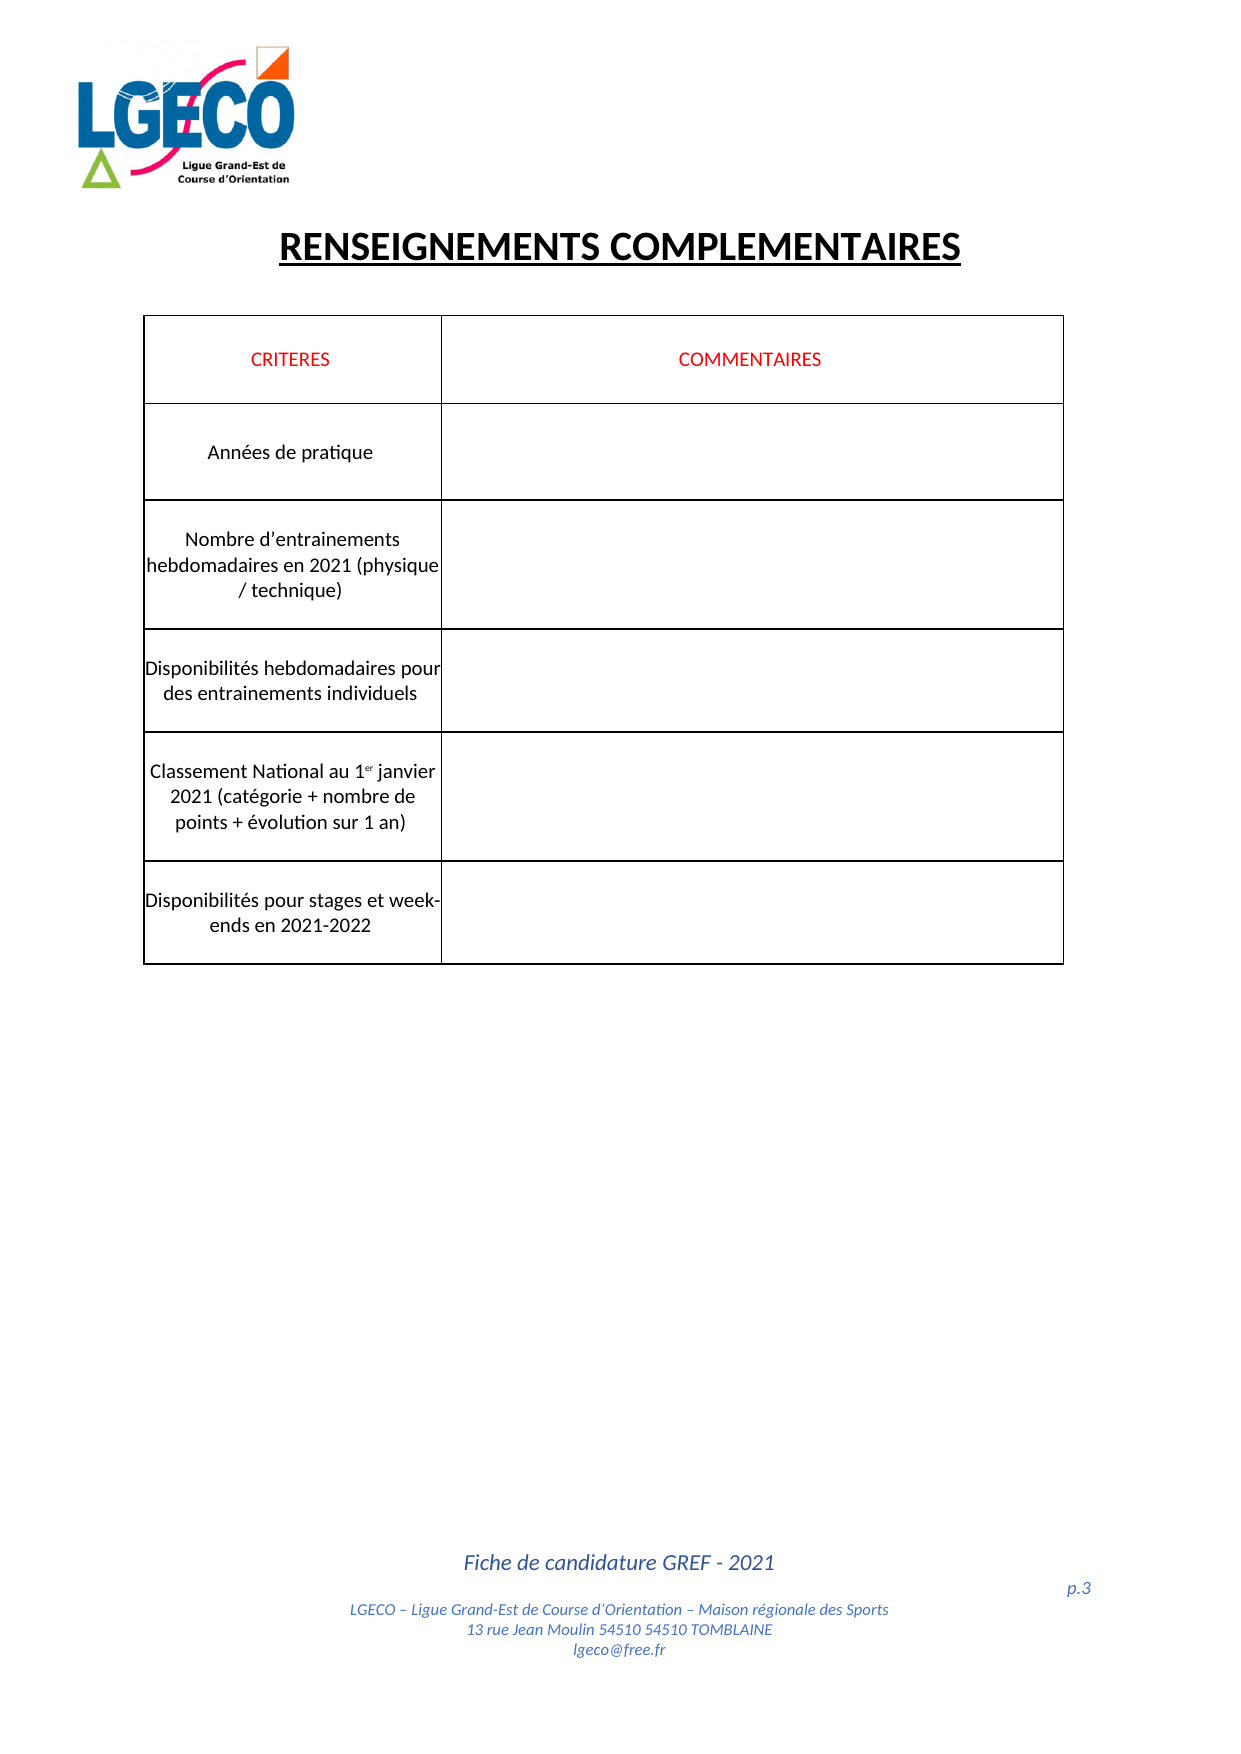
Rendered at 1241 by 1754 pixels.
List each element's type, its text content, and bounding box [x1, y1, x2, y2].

picture [66, 34, 304, 202]
table_cell Classement National au 1er janvier 2021 (catégorie + nombre de points + évolution sur 1 an) [145, 733, 441, 860]
table_cell Disponibilités pour stages et week-ends en 2021-2022 [145, 862, 441, 963]
text RENSEIGNEMENTS COMPLEMENTAIRES [148, 220, 1092, 271]
table_cell [442, 862, 1063, 963]
table_header COMMENTAIRES [442, 316, 1063, 402]
table_cell Années de pratique [145, 404, 441, 499]
table_cell Nombre d’entrainements hebdomadaires en 2021 (physique / technique) [145, 501, 441, 628]
table_cell [442, 501, 1063, 628]
table_header CRITERES [145, 316, 441, 402]
table_cell [442, 733, 1063, 860]
table_cell [442, 404, 1063, 499]
table_cell Disponibilités hebdomadaires pour des entrainements individuels [145, 630, 441, 731]
table_cell [442, 630, 1063, 731]
